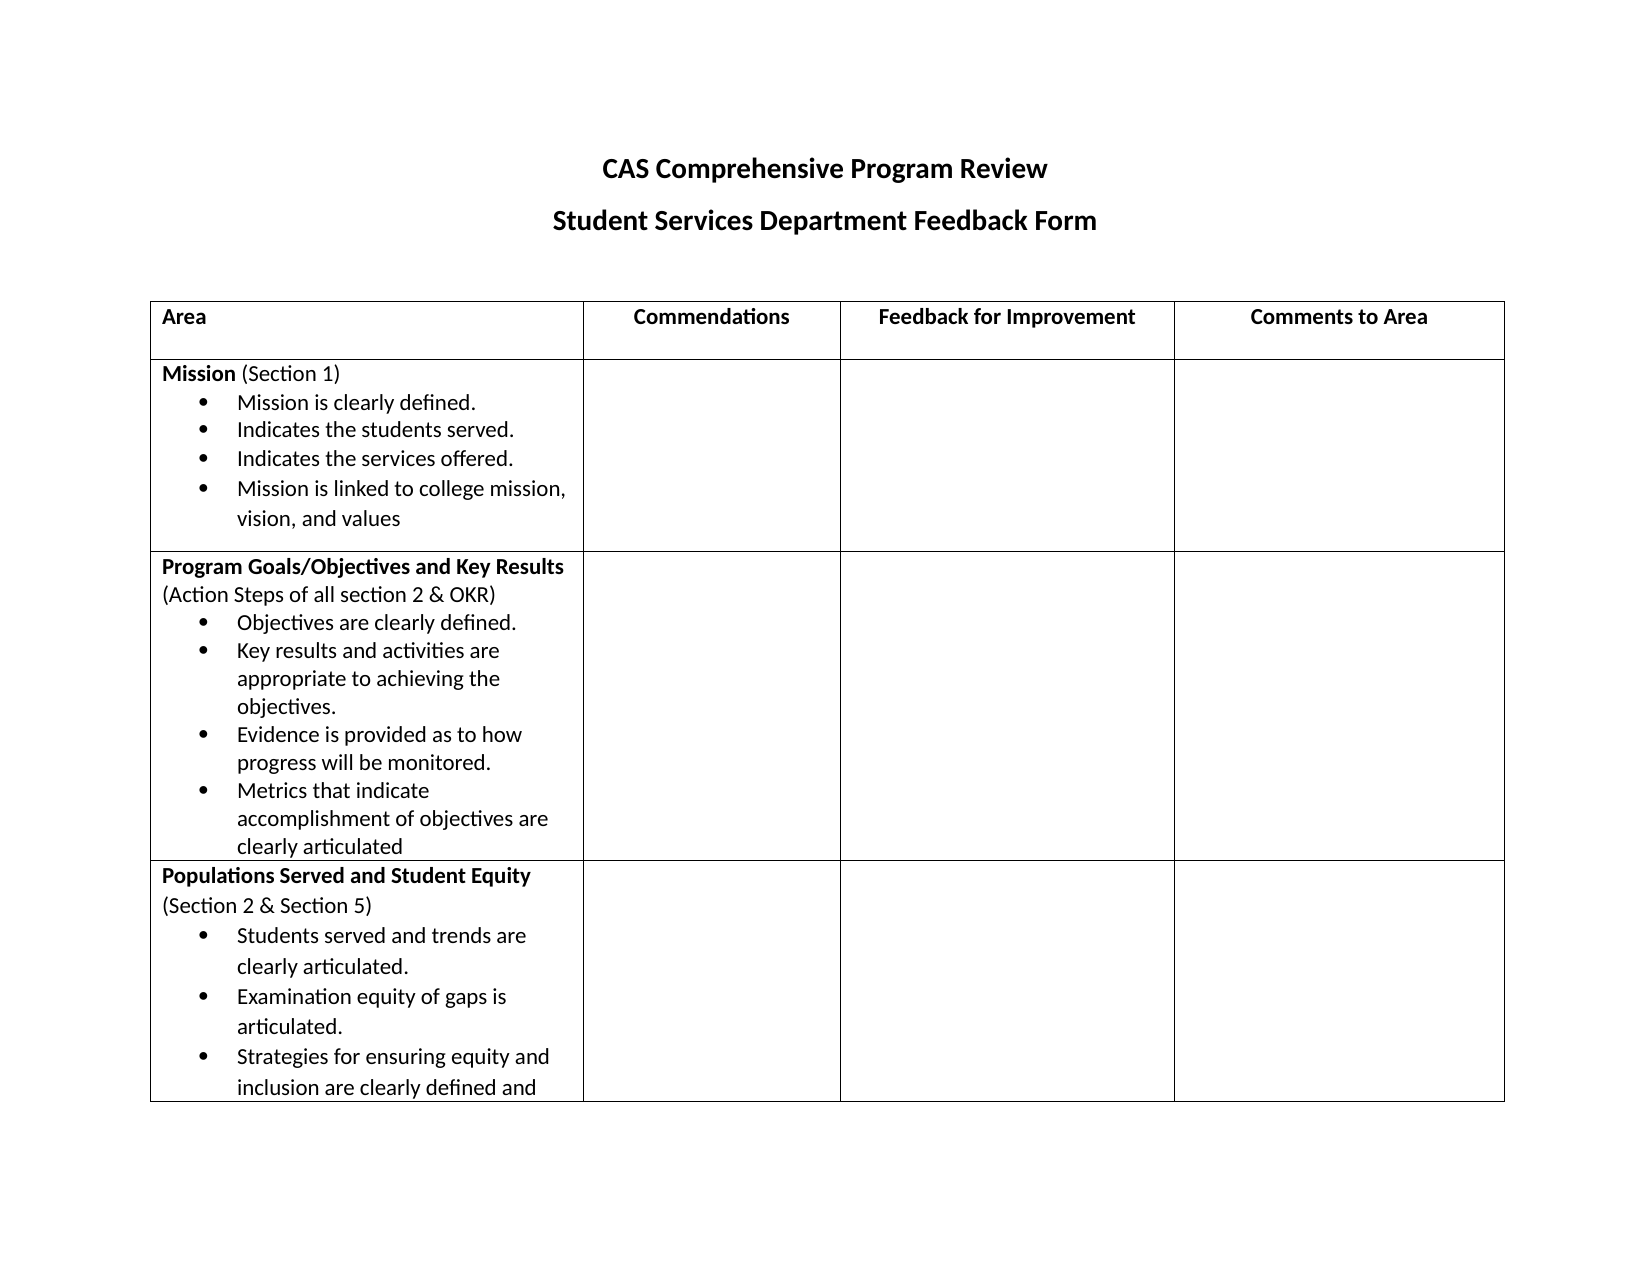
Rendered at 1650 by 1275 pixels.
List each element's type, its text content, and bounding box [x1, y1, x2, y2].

table_cell [841, 360, 1174, 551]
table_header Area [151, 302, 583, 358]
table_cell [151, 861, 583, 1101]
text CAS Comprehensive Program Review [150, 150, 1500, 186]
table_cell Program Goals/Objectives and Key Results (Action Steps of all section 2 & OKR) Objectives are clearly defined. Key results and activities are appropriate to achieving the objectives. Evidence is provided as to how progress will be monitored. Metrics that indicate accomplishment of objectives are clearly articulated [151, 552, 583, 860]
table_header Commendations [584, 302, 840, 358]
table_cell [1175, 861, 1504, 1101]
table_header Feedback for Improvement [841, 302, 1174, 358]
table_header Comments to Area [1175, 302, 1504, 358]
table_cell [584, 360, 840, 551]
table_cell [841, 552, 1174, 860]
text Student Services Department Feedback Form [150, 202, 1500, 238]
table_cell [584, 861, 840, 1101]
table_cell [1175, 552, 1504, 860]
table_cell [841, 861, 1174, 1101]
table_cell Mission (Section 1) Mission is clearly defined. Indicates the students served. Indicates the services offered. Mission is linked to college mission, vision, and values [151, 360, 583, 551]
table_cell [1175, 360, 1504, 551]
table_cell [584, 552, 840, 860]
